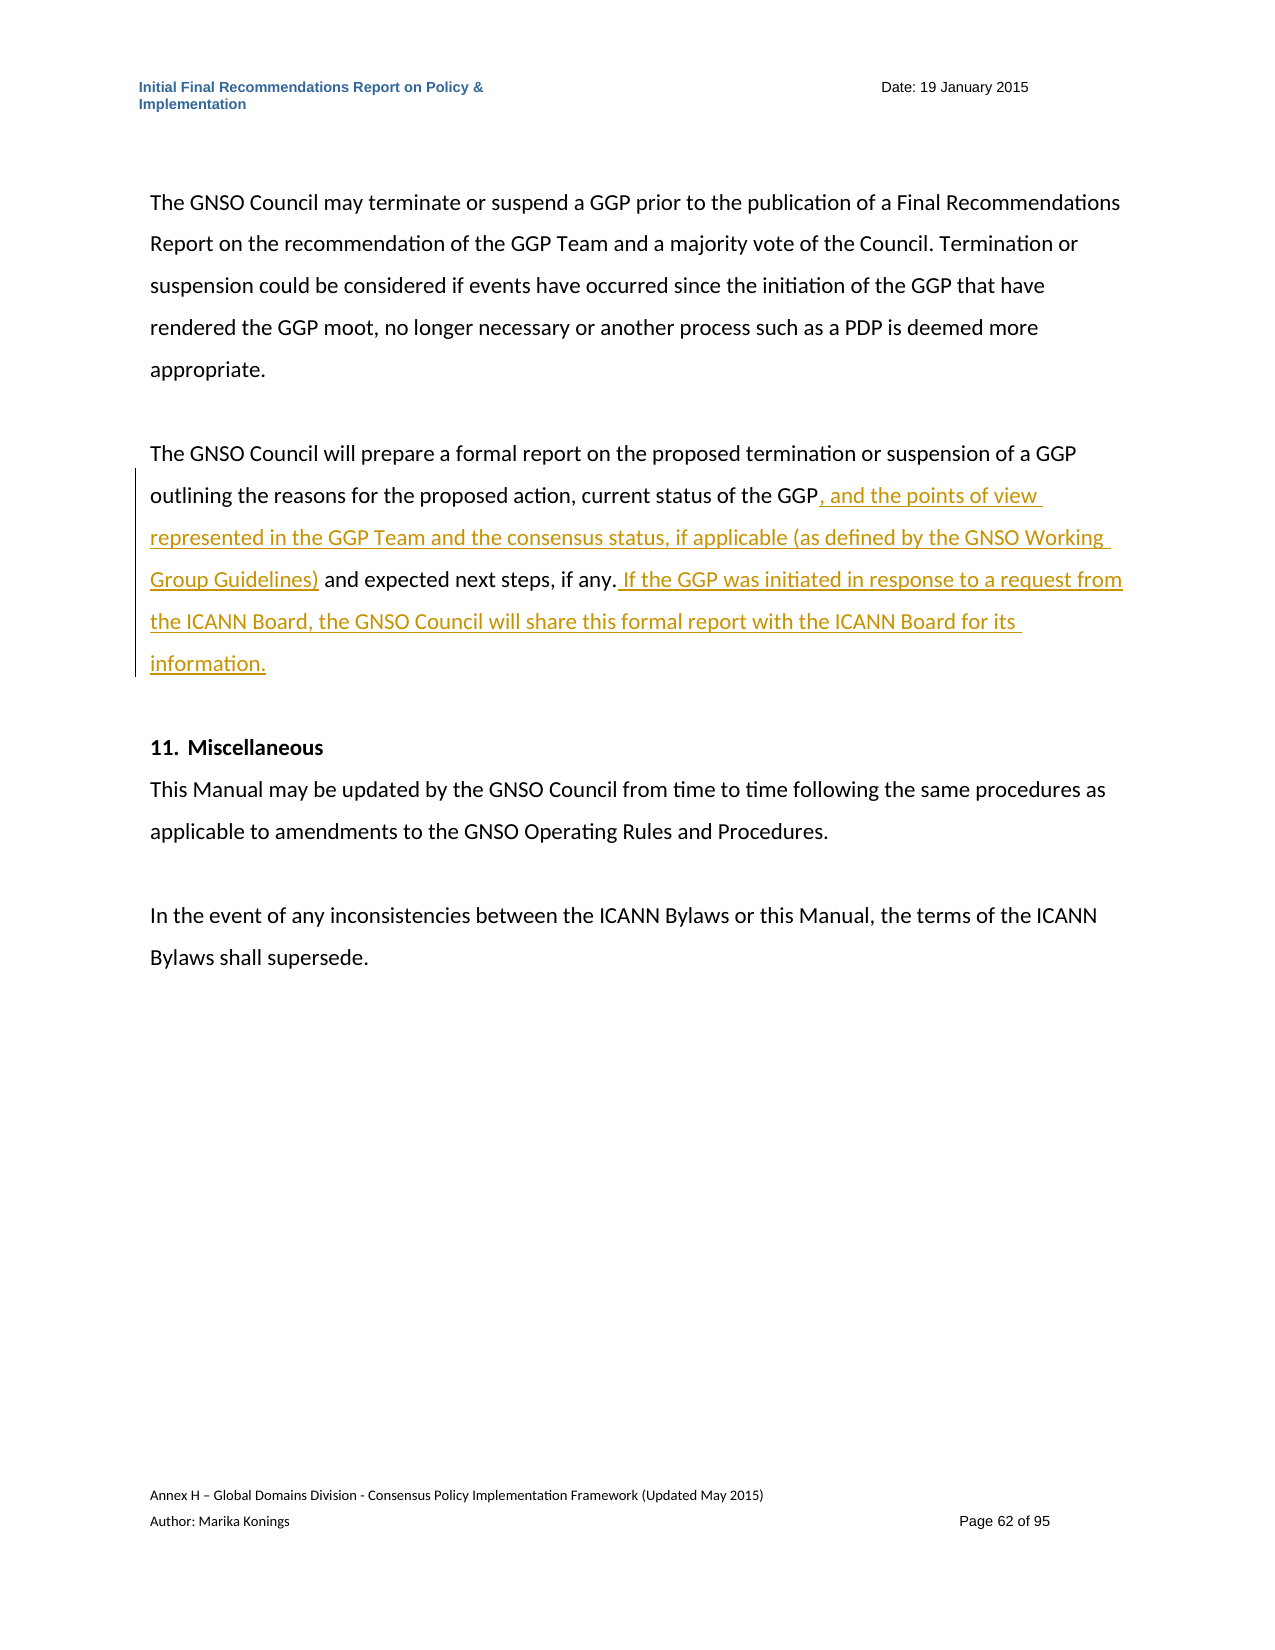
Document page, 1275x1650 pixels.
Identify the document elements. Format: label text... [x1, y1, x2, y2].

text The GNSO Council may terminate or suspend a GGP prior to the publication of a Final Recommendations Report on the recommendation of the GGP Team and a majority vote of the Council. Termination or suspension could be considered if events have occurred since the initiation of the GGP that have rendered the GGP moot, no longer necessary or another process such as a PDP is deemed more appropriate. [150, 188, 1125, 383]
list Miscellaneous [150, 733, 1125, 761]
text The GNSO Council will prepare a formal report on the proposed termination or suspension of a GGP outlining the reasons for the proposed action, current status of the GGP and expected next steps, if any. [150, 439, 1125, 677]
text In the event of any inconsistencies between the ICANN Bylaws or this Manual, the terms of the ICANN Bylaws shall supersede. [150, 901, 1125, 971]
text This Manual may be updated by the GNSO Council from time to time following the same procedures as applicable to amendments to the GNSO Operating Rules and Procedures. [150, 775, 1125, 845]
